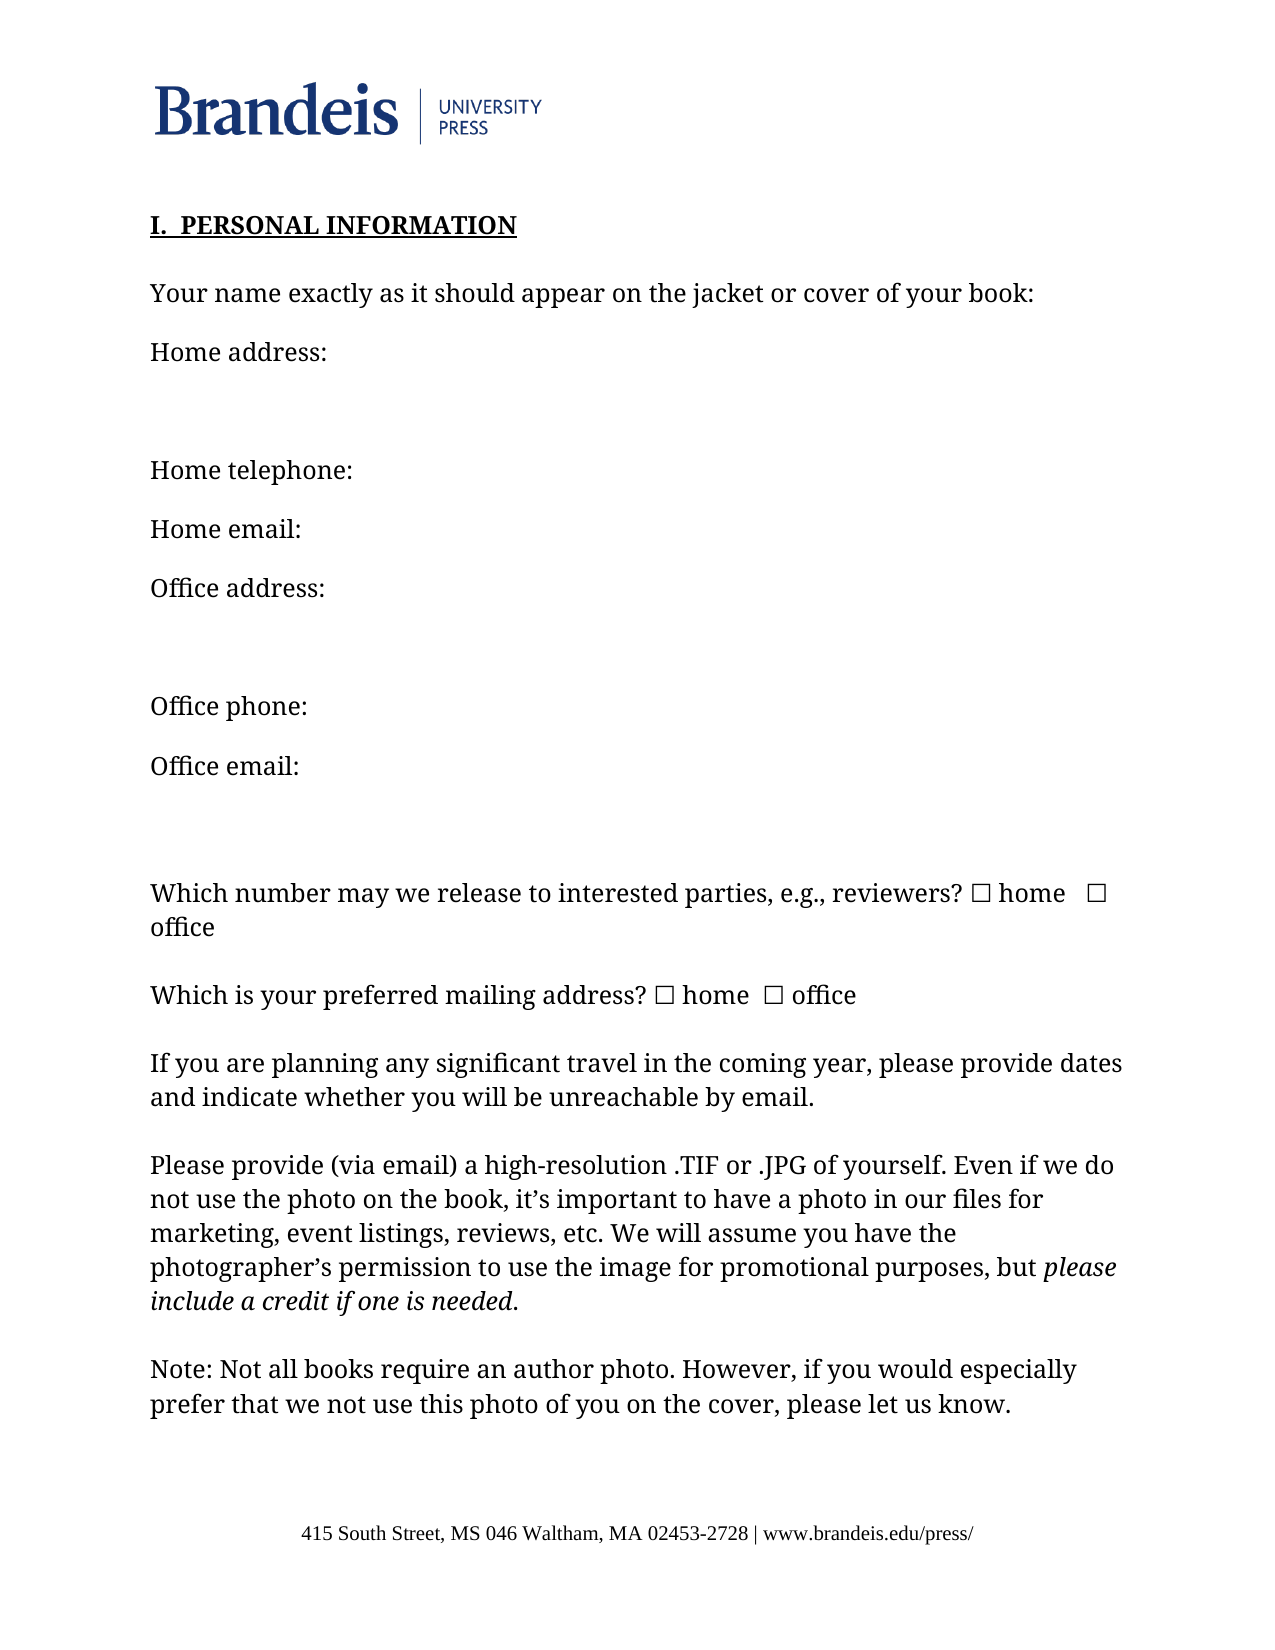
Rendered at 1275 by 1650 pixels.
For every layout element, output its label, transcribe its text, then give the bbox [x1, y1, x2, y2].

text Please provide (via email) a high-resolution .TIF or .JPG of yourself. Even if we do not use the photo on the book, it’s important to have a photo in our files for marketing, event listings, reviews, etc. We will assume you have the photographer’s permission to use the image for promotional purposes, but please include a credit if one is needed. [150, 1148, 1125, 1318]
text Your name exactly as it should appear on the jacket or cover of your book: [150, 276, 1125, 310]
text Home email: [150, 512, 1125, 546]
text Office phone: [150, 689, 1125, 723]
text If you are planning any significant travel in the coming year, please provide dates and indicate whether you will be unreachable by email. [150, 1046, 1125, 1114]
text Office address: [150, 571, 1125, 605]
text I. PERSONAL INFORMATION [150, 207, 1125, 242]
text Note: Not all books require an author photo. However, if you would especially prefer that we not use this photo of you on the cover, please let us know. [150, 1352, 1125, 1420]
text Office email: [150, 748, 1125, 782]
text Home telephone: [150, 453, 1125, 487]
text Which is your preferred mailing address? home office [150, 977, 1125, 1012]
text Which number may we release to interested parties, e.g., reviewers? home office [150, 875, 1125, 943]
text Home address: [150, 335, 1125, 369]
